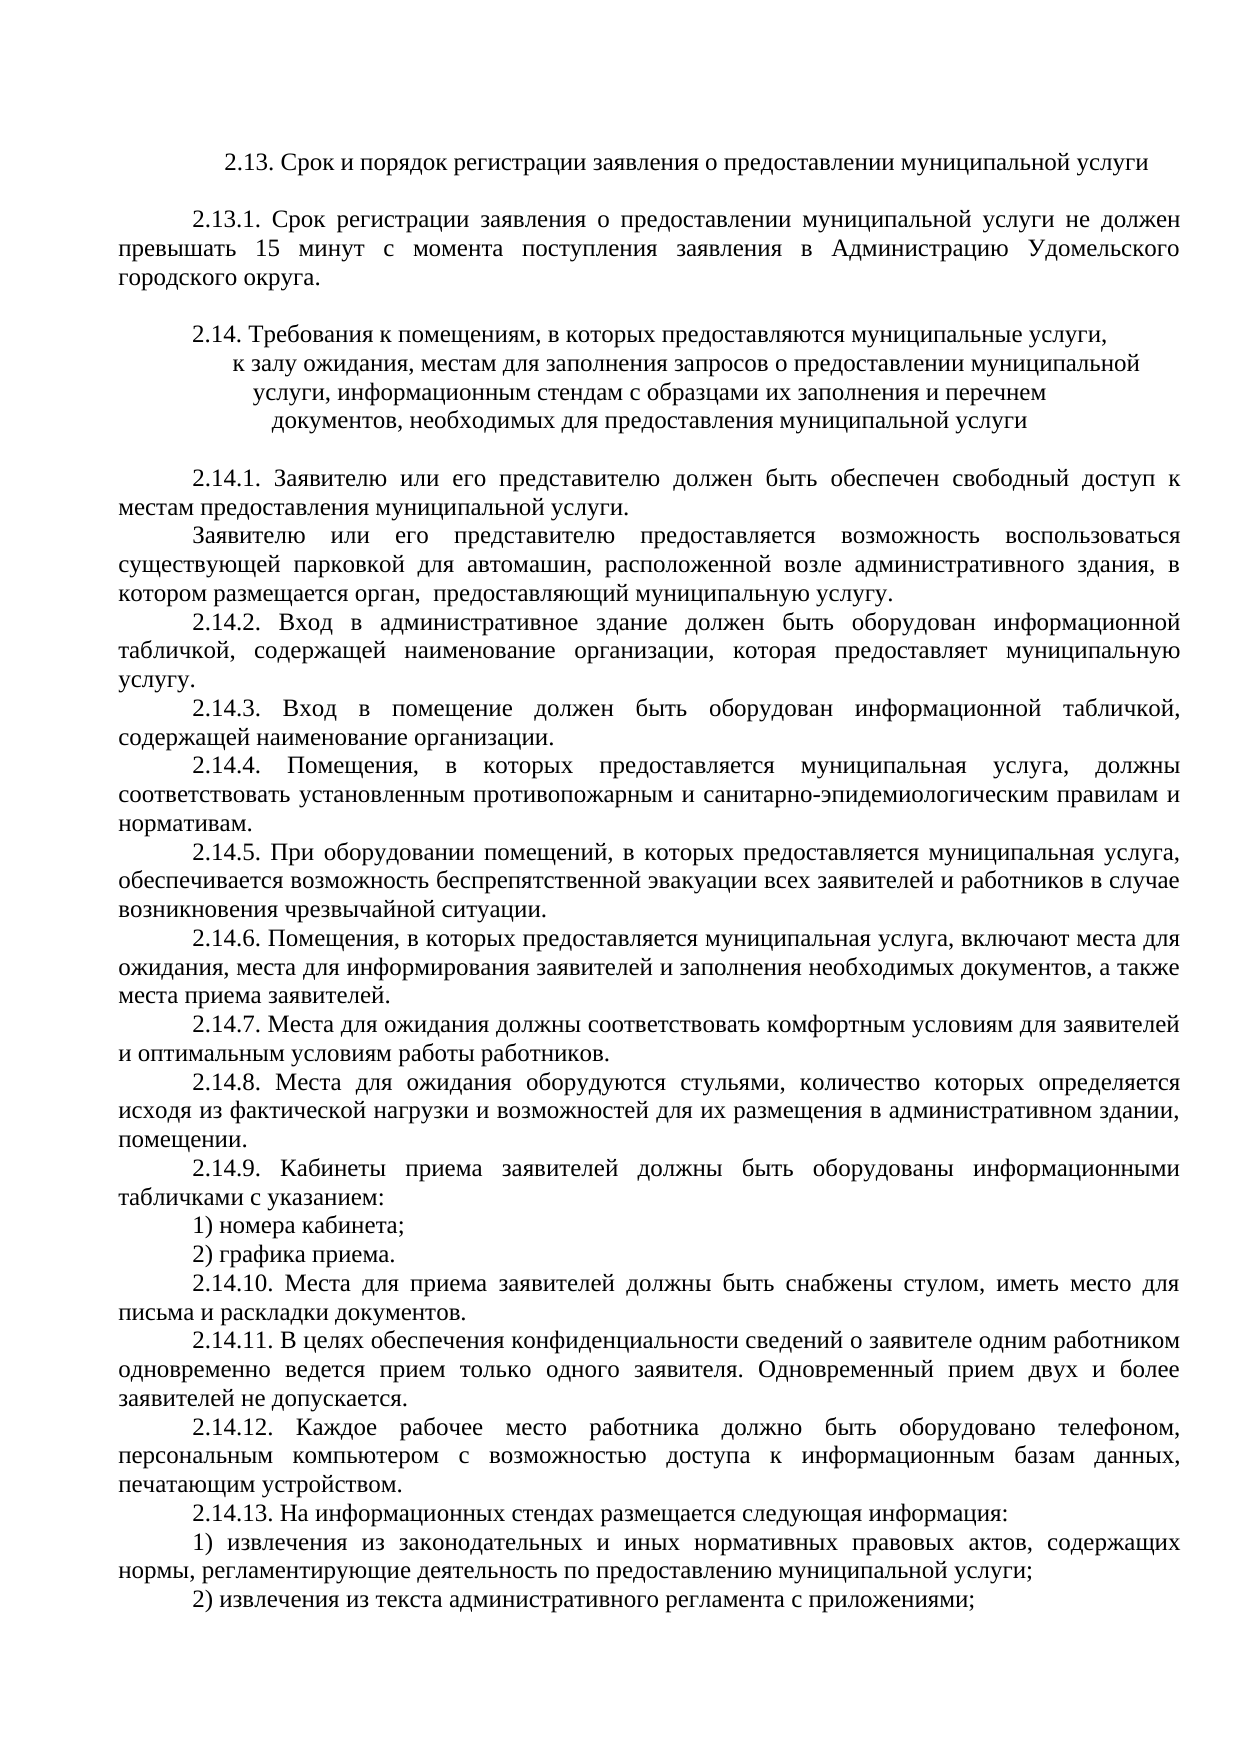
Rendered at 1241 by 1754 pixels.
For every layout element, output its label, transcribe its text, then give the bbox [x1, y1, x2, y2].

text 1) извлечения из законодательных и иных нормативных правовых актов, содержащих нормы, регламентирующие деятельность по предоставлению муниципальной услуги; [118, 1527, 1181, 1584]
text Заявителю или его представителю предоставляется возможность воспользоваться существующей парковкой для автомашин, расположенной возле административного здания, в котором размещается орган, предоставляющий муниципальную услугу. [118, 521, 1181, 607]
text 2.14.2. Вход в административное здание должен быть оборудован информационной табличкой, содержащей наименование организации, которая предоставляет муниципальную услугу. [118, 607, 1181, 693]
text 2) извлечения из текста административного регламента с приложениями; [118, 1584, 1181, 1613]
text 2.14.6. Помещения, в которых предоставляется муниципальная услуга, включают места для ожидания, места для информирования заявителей и заполнения необходимых документов, а также места приема заявителей. [118, 923, 1181, 1009]
text 2.14.10. Места для приема заявителей должны быть снабжены стулом, иметь место для письма и раскладки документов. [118, 1268, 1181, 1326]
text 1) номера кабинета; [118, 1211, 1181, 1239]
text 2.13.1. Срок регистрации заявления о предоставлении муниципальной услуги не должен превышать 15 минут с момента поступления заявления в Администрацию Удомельского городского округа. [118, 204, 1181, 291]
text 2) графика приема. [118, 1239, 1181, 1268]
text 2.14.8. Места для ожидания оборудуются стульями, количество которых определяется исходя из фактической нагрузки и возможностей для их размещения в административном здании, помещении. [118, 1067, 1181, 1153]
text 2.14.3. Вход в помещение должен быть оборудован информационной табличкой, содержащей наименование организации. [118, 693, 1181, 751]
text 2.14.13. На информационных стендах размещается следующая информация: [118, 1498, 1181, 1527]
text 2.14.11. В целях обеспечения конфиденциальности сведений о заявителе одним работником одновременно ведется прием только одного заявителя. Одновременный прием двух и более заявителей не допускается. [118, 1326, 1181, 1412]
text 2.14.4. Помещения, в которых предоставляется муниципальная услуга, должны соответствовать установленным противопожарным и санитарно-эпидемиологическим правилам и нормативам. [118, 751, 1181, 837]
text 2.14.7. Места для ожидания должны соответствовать комфортным условиям для заявителей и оптимальным условиям работы работников. [118, 1009, 1181, 1067]
text 2.13. Срок и порядок регистрации заявления о предоставлении муниципальной услуги [118, 147, 1181, 176]
text 2.14.1. Заявителю или его представителю должен быть обеспечен свободный доступ к местам предоставления муниципальной услуги. [118, 463, 1181, 521]
text 2.14.12. Каждое рабочее место работника должно быть оборудовано телефоном, персональным компьютером с возможностью доступа к информационным базам данных, печатающим устройством. [118, 1412, 1181, 1498]
text 2.14.5. При оборудовании помещений, в которых предоставляется муниципальная услуга, обеспечивается возможность беспрепятственной эвакуации всех заявителей и работников в случае возникновения чрезвычайной ситуации. [118, 837, 1181, 923]
text к залу ожидания, местам для заполнения запросов о предоставлении муниципальной услуги, информационным стендам с образцами их заполнения и перечнем документов, необходимых для предоставления муниципальной услуги [118, 348, 1181, 434]
text 2.14. Требования к помещениям, в которых предоставляются муниципальные услуги, [118, 319, 1181, 348]
text 2.14.9. Кабинеты приема заявителей должны быть оборудованы информационными табличками с указанием: [118, 1153, 1181, 1211]
